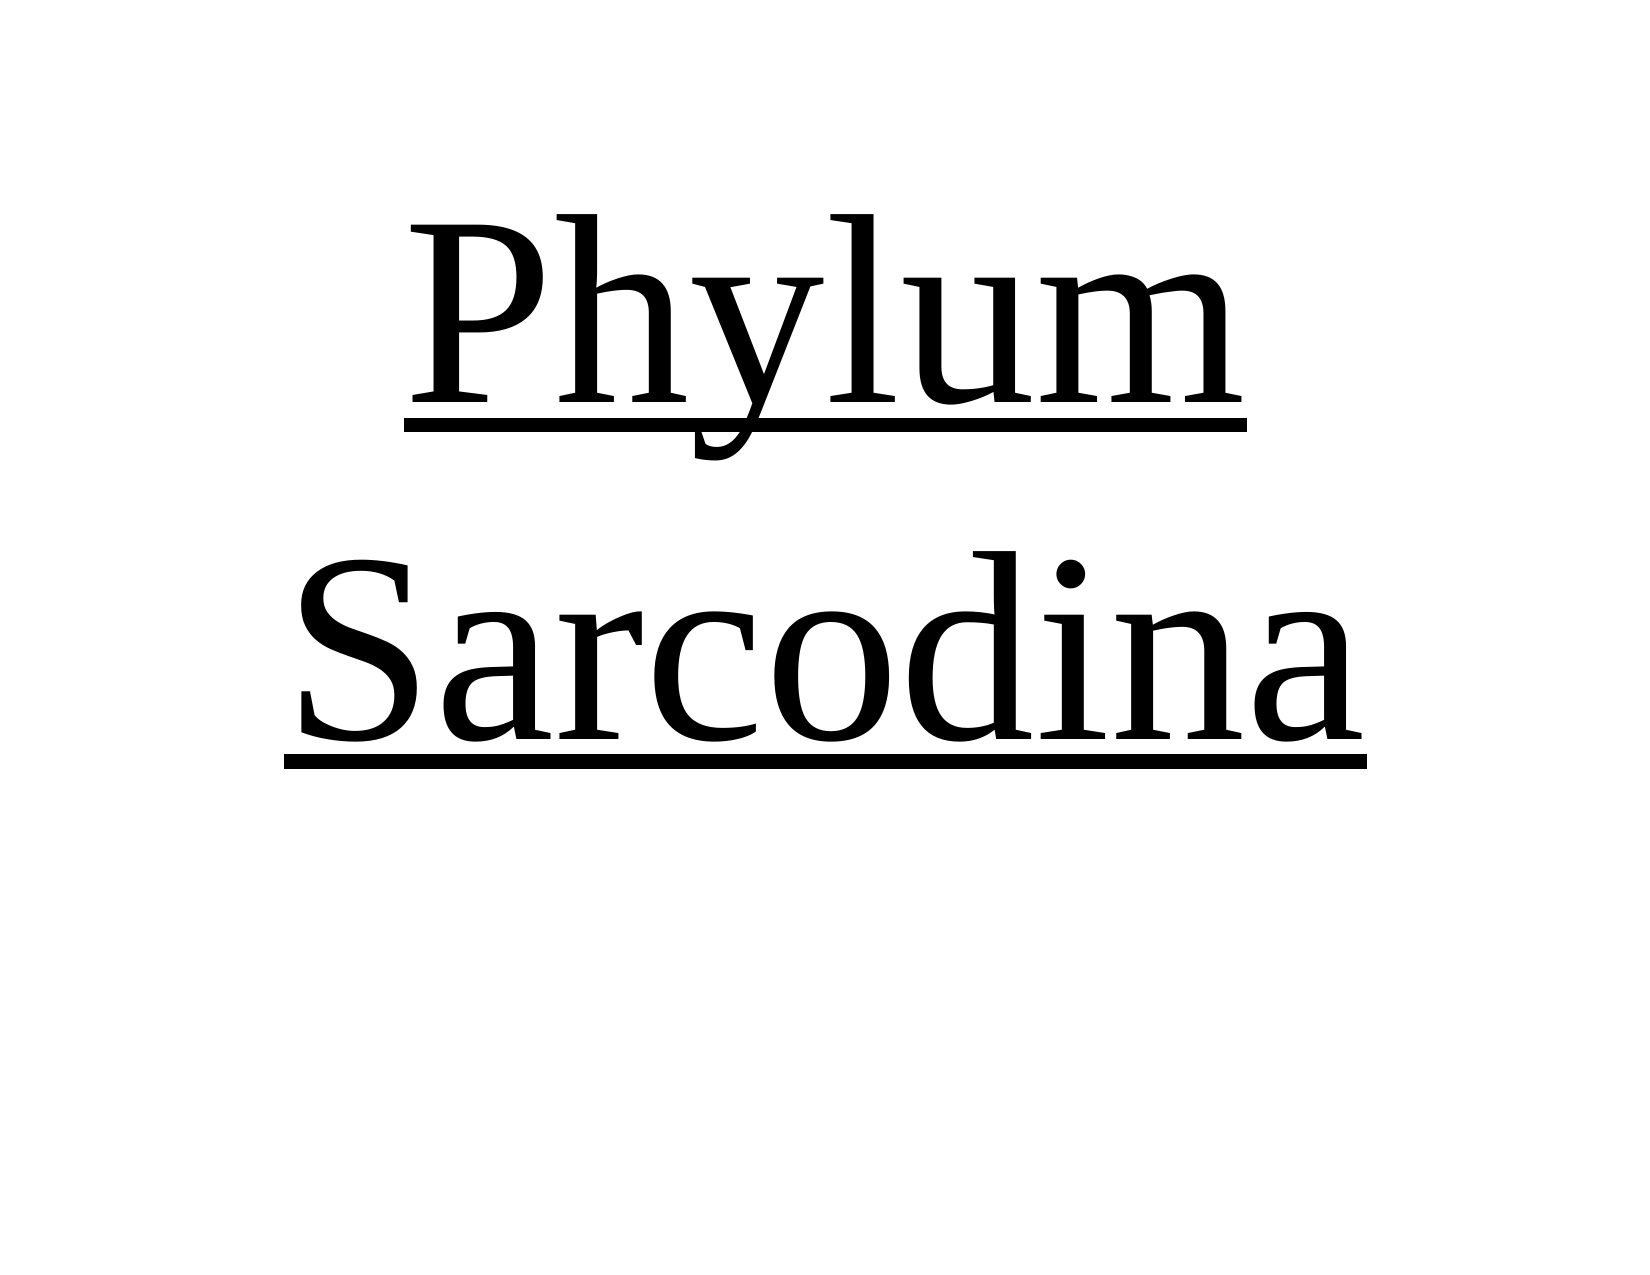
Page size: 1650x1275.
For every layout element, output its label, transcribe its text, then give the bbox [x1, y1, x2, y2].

text Phylum Sarcodina [150, 150, 1500, 798]
